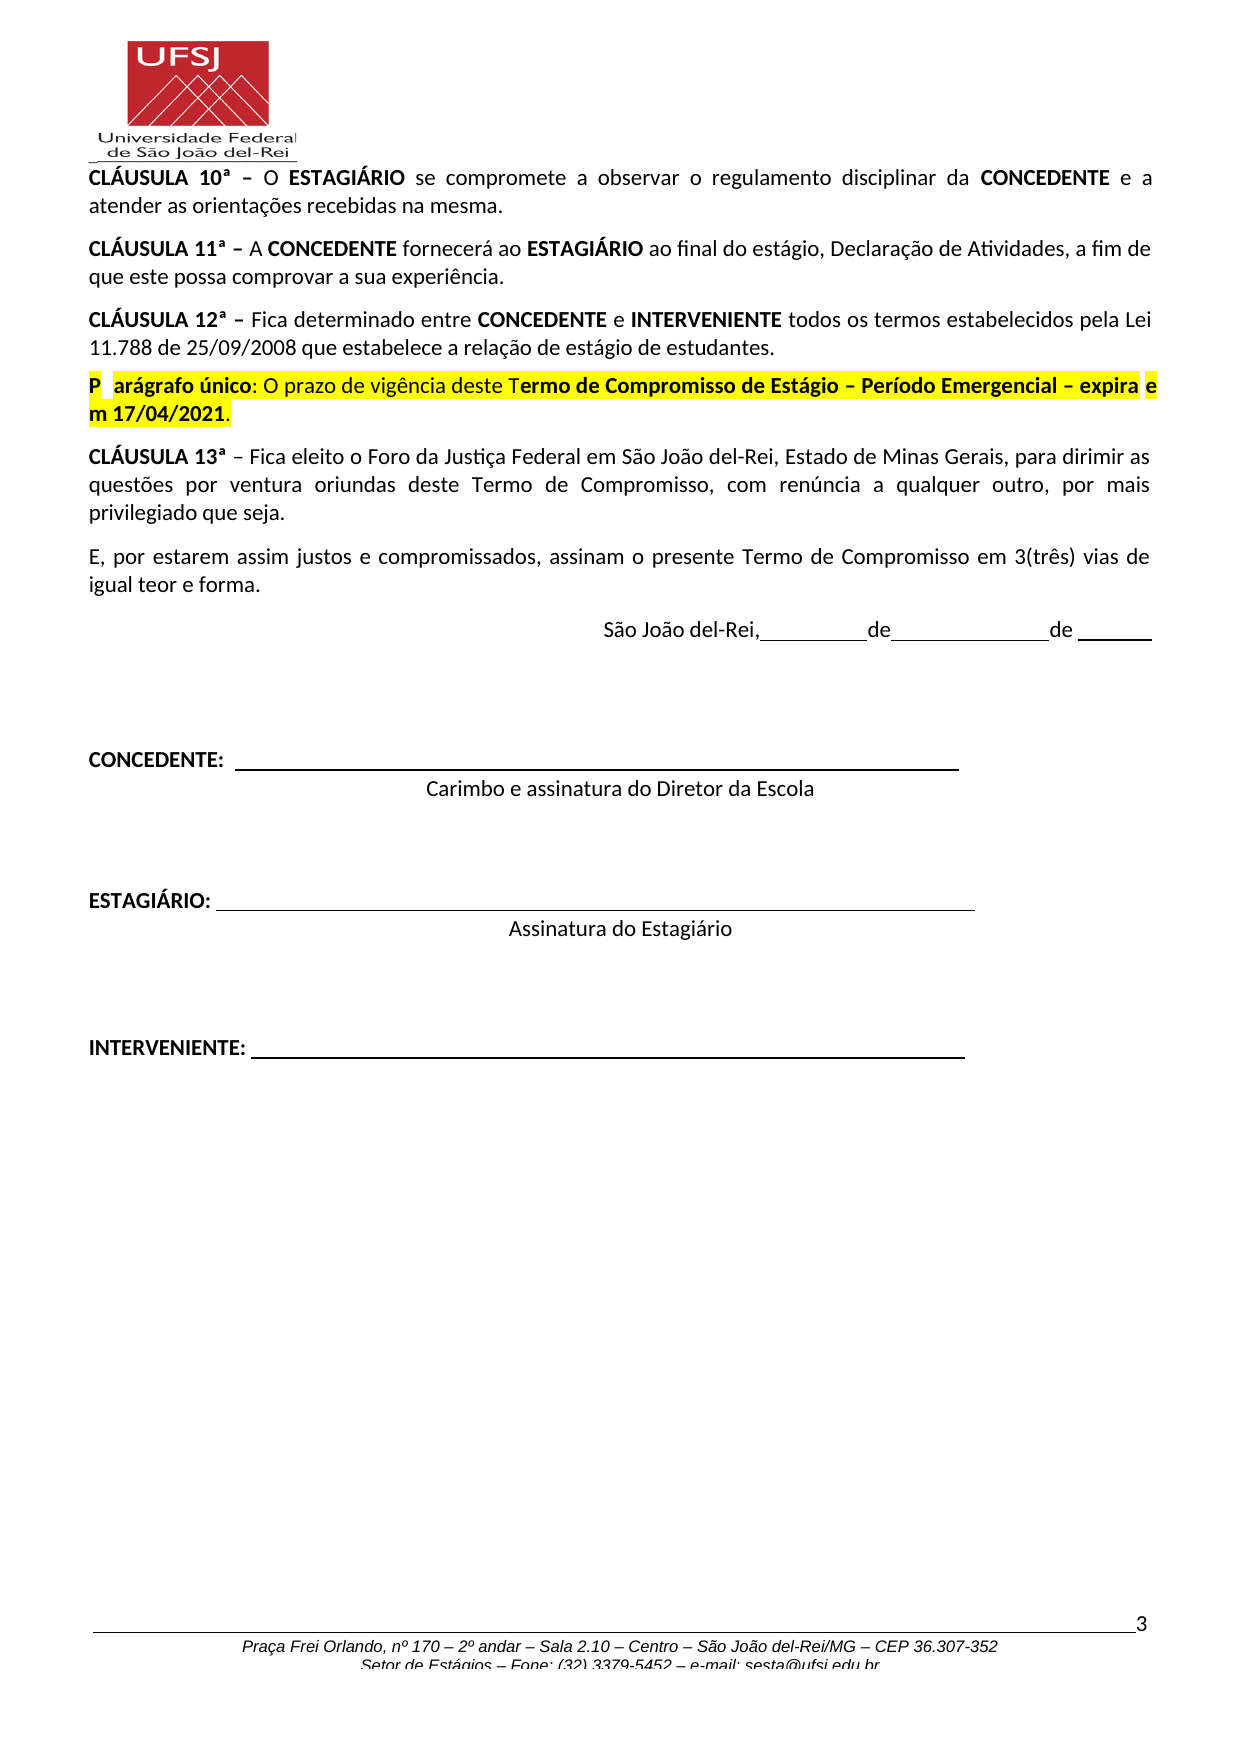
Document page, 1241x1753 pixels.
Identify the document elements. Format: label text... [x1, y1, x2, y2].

subtitle INTERVENIENTE: [88, 1033, 1173, 1061]
text Carimbo e assinatura do Diretor da Escola [71, 774, 1170, 802]
text E, por estarem assim justos e compromissados, assinam o presente Termo de Compromisso em 3(três) vias de igual teor e forma. [88, 542, 1152, 598]
text CLÁUSULA 13ª – Fica eleito o Foro da Justiça Federal em São João del-Rei, Estado de Minas Gerais, para dirimir as questões por ventura oriundas deste Termo de Compromisso, com renúncia a qualquer outro, por mais privilegiado que seja. [88, 442, 1152, 526]
text São João del-Rei, de de [603, 616, 1173, 644]
text CLÁUSULA 10ª – O ESTAGIÁRIO se compromete a observar o regulamento disciplinar da CONCEDENTE e a atender as orientações recebidas na mesma. [88, 163, 1152, 219]
subtitle CONCEDENTE: [88, 746, 1173, 774]
subtitle ESTAGIÁRIO: [88, 886, 1173, 914]
text Assinatura do Estagiário [71, 914, 1170, 942]
text P arágrafo único: O prazo de vigência deste Termo de Compromisso de Estágio – Período Emergencial – expira e m 17/04/2021. [231, 371, 1161, 427]
picture [98, 40, 297, 159]
text CLÁUSULA 11ª – A CONCEDENTE fornecerá ao ESTAGIÁRIO ao final do estágio, Declaração de Atividades, a fim de que este possa comprovar a sua experiência. [88, 234, 1152, 290]
text CLÁUSULA 12ª – Fica determinado entre CONCEDENTE e INTERVENIENTE todos os termos estabelecidos pela Lei 11.788 de 25/09/2008 que estabelece a relação de estágio de estudantes. [88, 306, 1152, 362]
